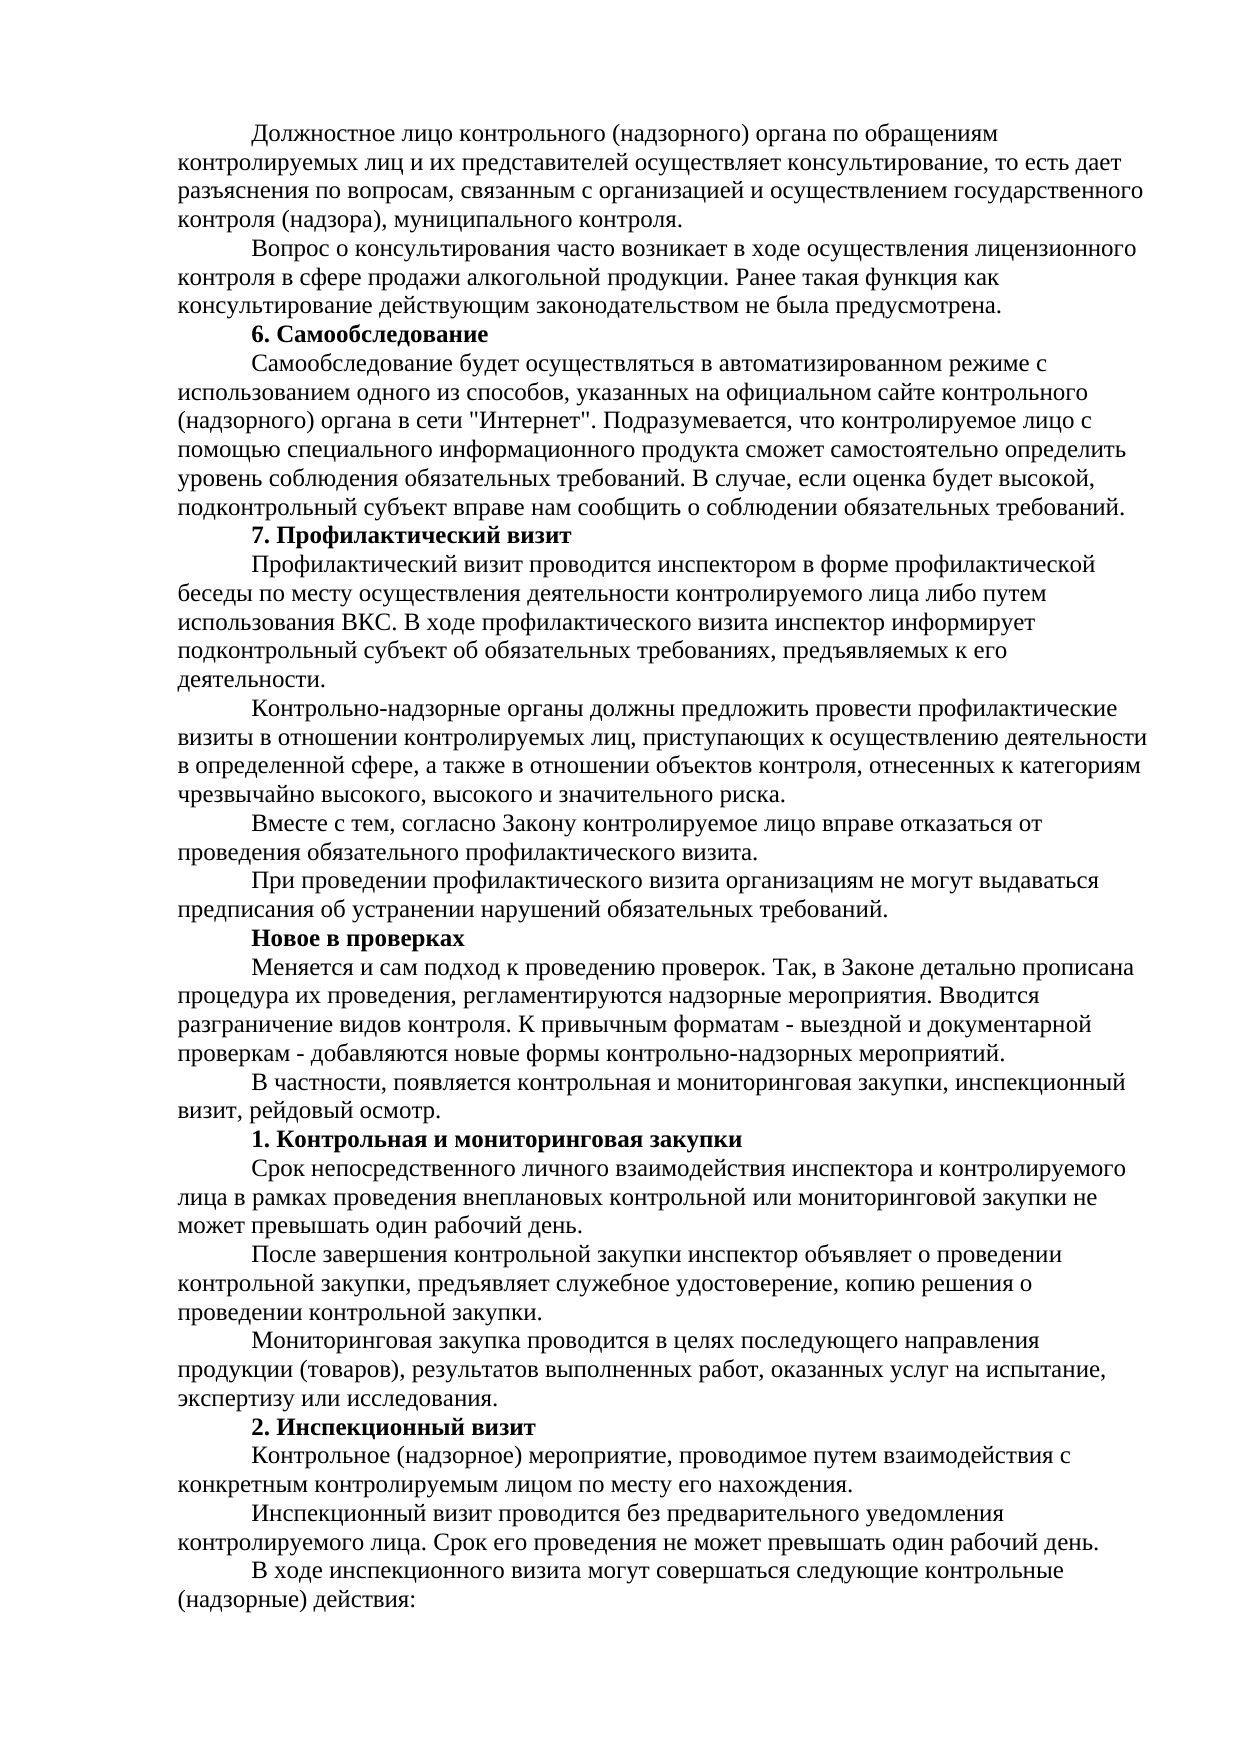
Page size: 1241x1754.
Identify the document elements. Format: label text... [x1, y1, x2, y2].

text Контрольное (надзорное) мероприятие, проводимое путем взаимодействия с конкретным контролируемым лицом по месту его нахождения. [177, 1441, 1152, 1498]
text Срок непосредственного личного взаимодействия инспектора и контролируемого лица в рамках проведения внеплановых контрольной или мониторинговой закупки не может превышать один рабочий день. [177, 1153, 1152, 1239]
text Новое в проверках [177, 923, 1152, 952]
text При проведении профилактического визита организациям не могут выдаваться предписания об устранении нарушений обязательных требований. [177, 866, 1152, 923]
text 7. Профилактический визит [177, 521, 1152, 549]
text Контрольно-надзорные органы должны предложить провести профилактические визиты в отношении контролируемых лиц, приступающих к осуществлению деятельности в определенной сфере, а также в отношении объектов контроля, отнесенных к категориям чрезвычайно высокого, высокого и значительного риска. [177, 693, 1152, 808]
text 2. Инспекционный визит [177, 1412, 1152, 1441]
text Самообследование будет осуществляться в автоматизированном режиме с использованием одного из способов, указанных на официальном сайте контрольного (надзорного) органа в сети "Интернет". Подразумевается, что контролируемое лицо с помощью специального информационного продукта сможет самостоятельно определить уровень соблюдения обязательных требований. В случае, если оценка будет высокой, подконтрольный субъект вправе нам сообщить о соблюдении обязательных требований. [177, 348, 1152, 521]
text Должностное лицо контрольного (надзорного) органа по обращениям контролируемых лиц и их представителей осуществляет консультирование, то есть дает разъяснения по вопросам, связанным с организацией и осуществлением государственного контроля (надзора), муниципального контроля. [177, 118, 1152, 233]
text После завершения контрольной закупки инспектор объявляет о проведении контрольной закупки, предъявляет служебное удостоверение, копию решения о проведении контрольной закупки. [177, 1239, 1152, 1326]
text 6. Самообследование [177, 319, 1152, 348]
text Мониторинговая закупка проводится в целях последующего направления продукции (товаров), результатов выполненных работ, оказанных услуг на испытание, экспертизу или исследования. [177, 1326, 1152, 1412]
text В частности, появляется контрольная и мониторинговая закупки, инспекционный визит, рейдовый осмотр. [177, 1067, 1152, 1124]
text Вместе с тем, согласно Закону контролируемое лицо вправе отказаться от проведения обязательного профилактического визита. [177, 808, 1152, 866]
text Профилактический визит проводится инспектором в форме профилактической беседы по месту осуществления деятельности контролируемого лица либо путем использования ВКС. В ходе профилактического визита инспектор информирует подконтрольный субъект об обязательных требованиях, предъявляемых к его деятельности. [177, 549, 1152, 693]
text Вопрос о консультирования часто возникает в ходе осуществления лицензионного контроля в сфере продажи алкогольной продукции. Ранее такая функция как консультирование действующим законодательством не была предусмотрена. [177, 233, 1152, 319]
text 1. Контрольная и мониторинговая закупки [177, 1124, 1152, 1153]
text Инспекционный визит проводится без предварительного уведомления контролируемого лица. Срок его проведения не может превышать один рабочий день. [177, 1498, 1152, 1556]
text В ходе инспекционного визита могут совершаться следующие контрольные (надзорные) действия: [177, 1556, 1152, 1613]
text Меняется и сам подход к проведению проверок. Так, в Законе детально прописана процедура их проведения, регламентируются надзорные мероприятия. Вводится разграничение видов контроля. К привычным форматам - выездной и документарной проверкам - добавляются новые формы контрольно-надзорных мероприятий. [177, 952, 1152, 1067]
